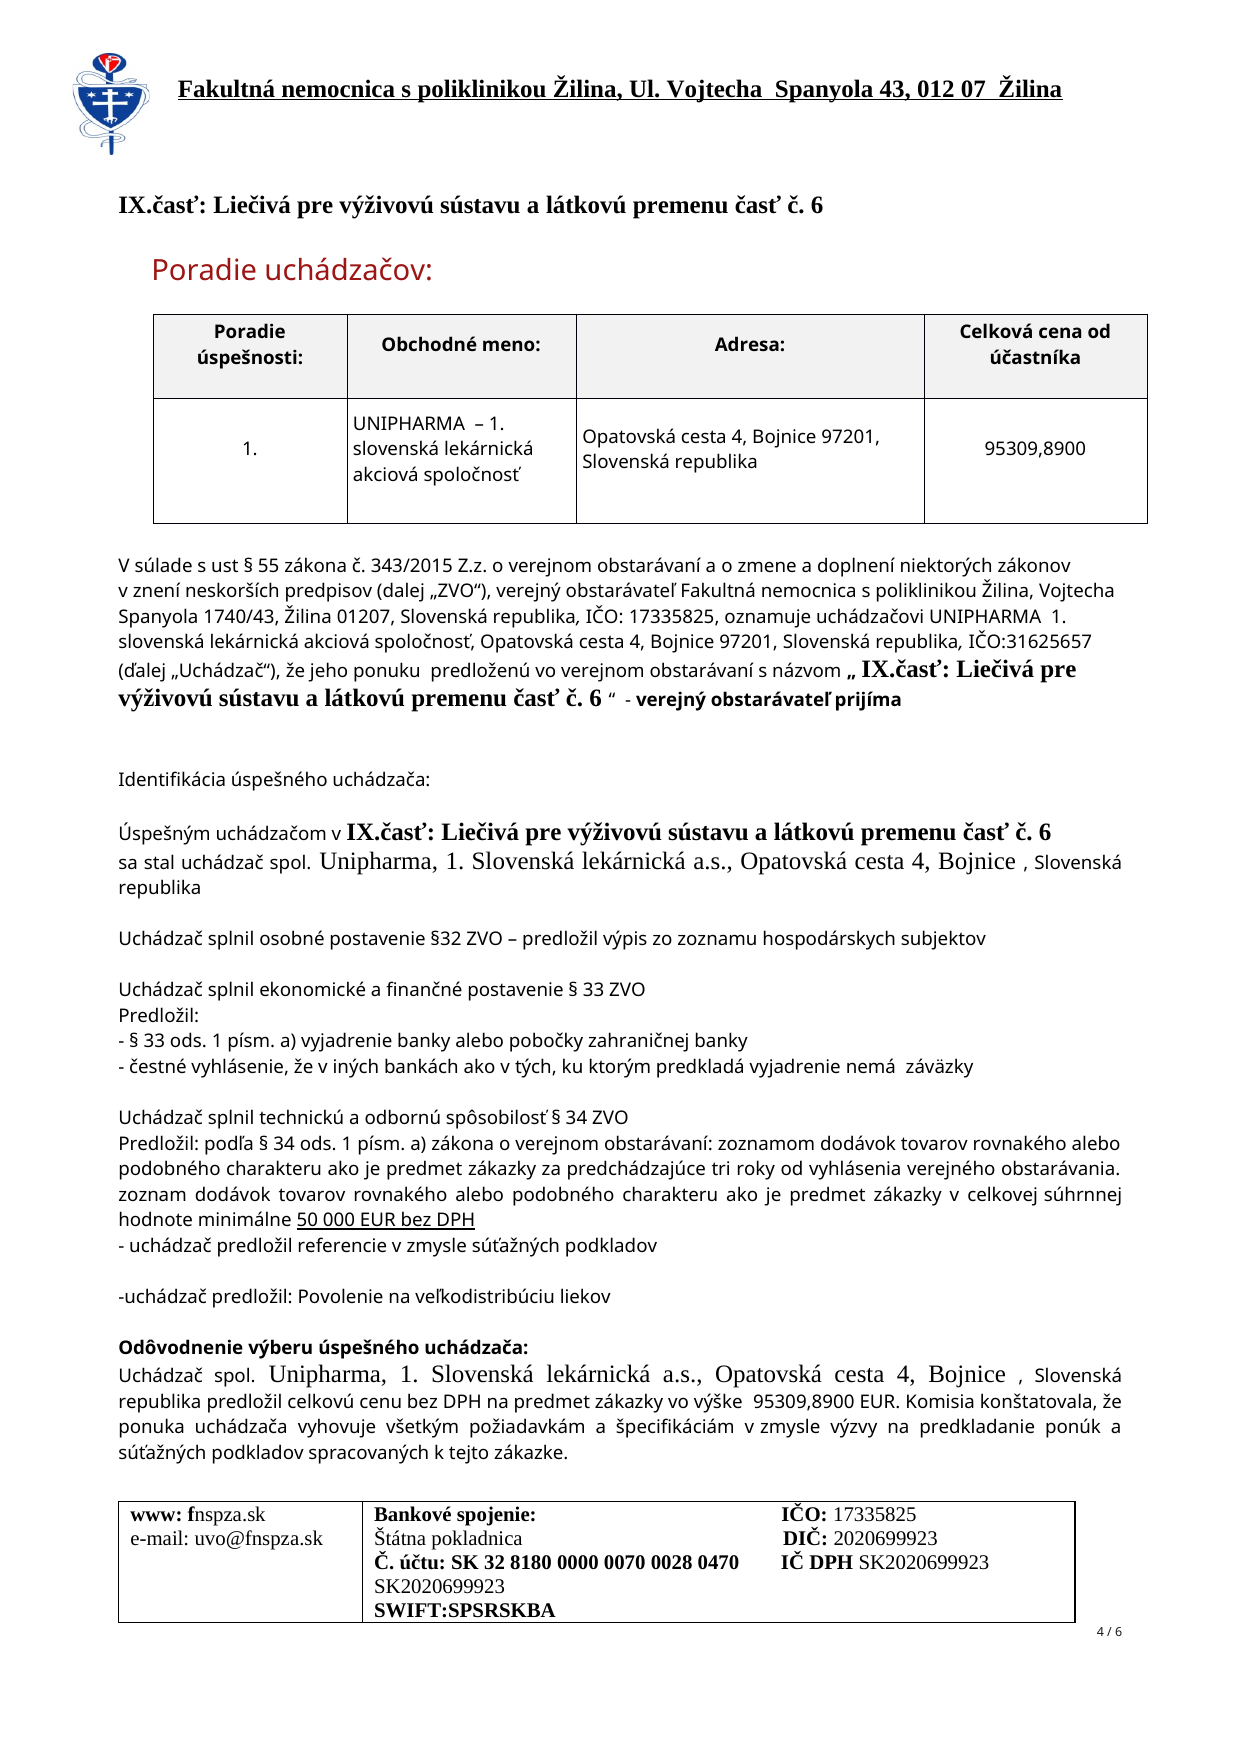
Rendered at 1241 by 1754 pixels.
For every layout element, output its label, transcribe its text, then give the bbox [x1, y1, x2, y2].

table_cell 95309,8900 [925, 399, 1147, 522]
text Odôvodnenie výberu úspešného uchádzača: [118, 1334, 1122, 1359]
text IX.časť: Liečivá pre výživovú sústavu a látkovú premenu časť č. 6 [118, 190, 1122, 219]
text Uchádzač splnil technickú a odbornú spôsobilosť § 34 ZVO [118, 1104, 1122, 1130]
text Poradie uchádzačov: [151, 249, 1122, 289]
text Uchádzač spol. Unipharma, 1. Slovenská lekárnická a.s., Opatovská cesta 4, Bojnice , Slovenská republika predložil celkovú cenu bez DPH na predmet zákazky vo výške 95309,8900 EUR. Komisia konštatovala, že ponuka uchádzača vyhovuje všetkým požiadavkám a špecifikáciám v zmysle výzvy na predkladanie ponúk a súťažných podkladov spracovaných k tejto zákazke. [118, 1359, 1122, 1465]
text Predložil: podľa § 34 ods. 1 písm. a) zákona o verejnom obstarávaní: zoznamom dodávok tovarov rovnakého alebo podobného charakteru ako je predmet zákazky za predchádzajúce tri roky od vyhlásenia verejného obstarávania. zoznam dodávok tovarov rovnakého alebo podobného charakteru ako je predmet zákazky v celkovej súhrnnej hodnote minimálne 50 000 EUR bez DPH [118, 1130, 1122, 1232]
table_header Poradie úspešnosti: [154, 315, 347, 398]
text - § 33 ods. 1 písm. a) vyjadrenie banky alebo pobočky zahraničnej banky [118, 1028, 1122, 1053]
text - uchádzač predložil referencie v zmysle súťažných podkladov [118, 1232, 1122, 1257]
text Identifikácia úspešného uchádzača: [118, 766, 1122, 792]
text - čestné vyhlásenie, že v iných bankách ako v tých, ku ktorým predkladá vyjadrenie nemá záväzky [118, 1053, 1122, 1079]
table_cell 1. [154, 399, 347, 522]
text -uchádzač predložil: Povolenie na veľkodistribúciu liekov [118, 1283, 1122, 1308]
table_cell Opatovská cesta 4, Bojnice 97201, Slovenská republika [577, 399, 924, 522]
text Uchádzač splnil osobné postavenie §32 ZVO – predložil výpis zo zoznamu hospodárskych subjektov [118, 926, 1122, 951]
table_header Obchodné meno: [348, 315, 576, 398]
text sa stal uchádzač spol. Unipharma, 1. Slovenská lekárnická a.s., Opatovská cesta 4, Bojnice , Slovenská republika [118, 846, 1122, 900]
text Úspešným uchádzačom v IX.časť: Liečivá pre výživovú sústavu a látkovú premenu časť č. 6 [118, 817, 1122, 846]
picture [72, 53, 150, 155]
table_header Celková cena od účastníka [925, 315, 1147, 398]
text V súlade s ust § 55 zákona č. 343/2015 Z.z. o verejnom obstarávaní a o zmene a doplnení niektorých zákonov v znení neskorších predpisov (dalej „ZVO“), verejný obstarávateľ Fakultná nemocnica s poliklinikou Žilina, Vojtecha Spanyola 1740/43, Žilina 01207, Slovenská republika, IČO: 17335825, oznamuje uchádzačovi UNIPHARMA 1. slovenská lekárnická akciová spoločnosť, Opatovská cesta 4, Bojnice 97201, Slovenská republika, IČO:31625657 (ďalej „Uchádzač“), že jeho ponuku predloženú vo verejnom obstarávaní s názvom „ IX.časť: Liečivá pre výživovú sústavu a látkovú premenu časť č. 6 “ - verejný obstarávateľ prijíma [118, 552, 1122, 712]
table_header Adresa: [577, 315, 924, 398]
text Uchádzač splnil ekonomické a finančné postavenie § 33 ZVO [118, 977, 1122, 1002]
text Predložil: [118, 1002, 1122, 1028]
table_cell UNIPHARMA – 1. slovenská lekárnická akciová spoločnosť [348, 399, 576, 522]
